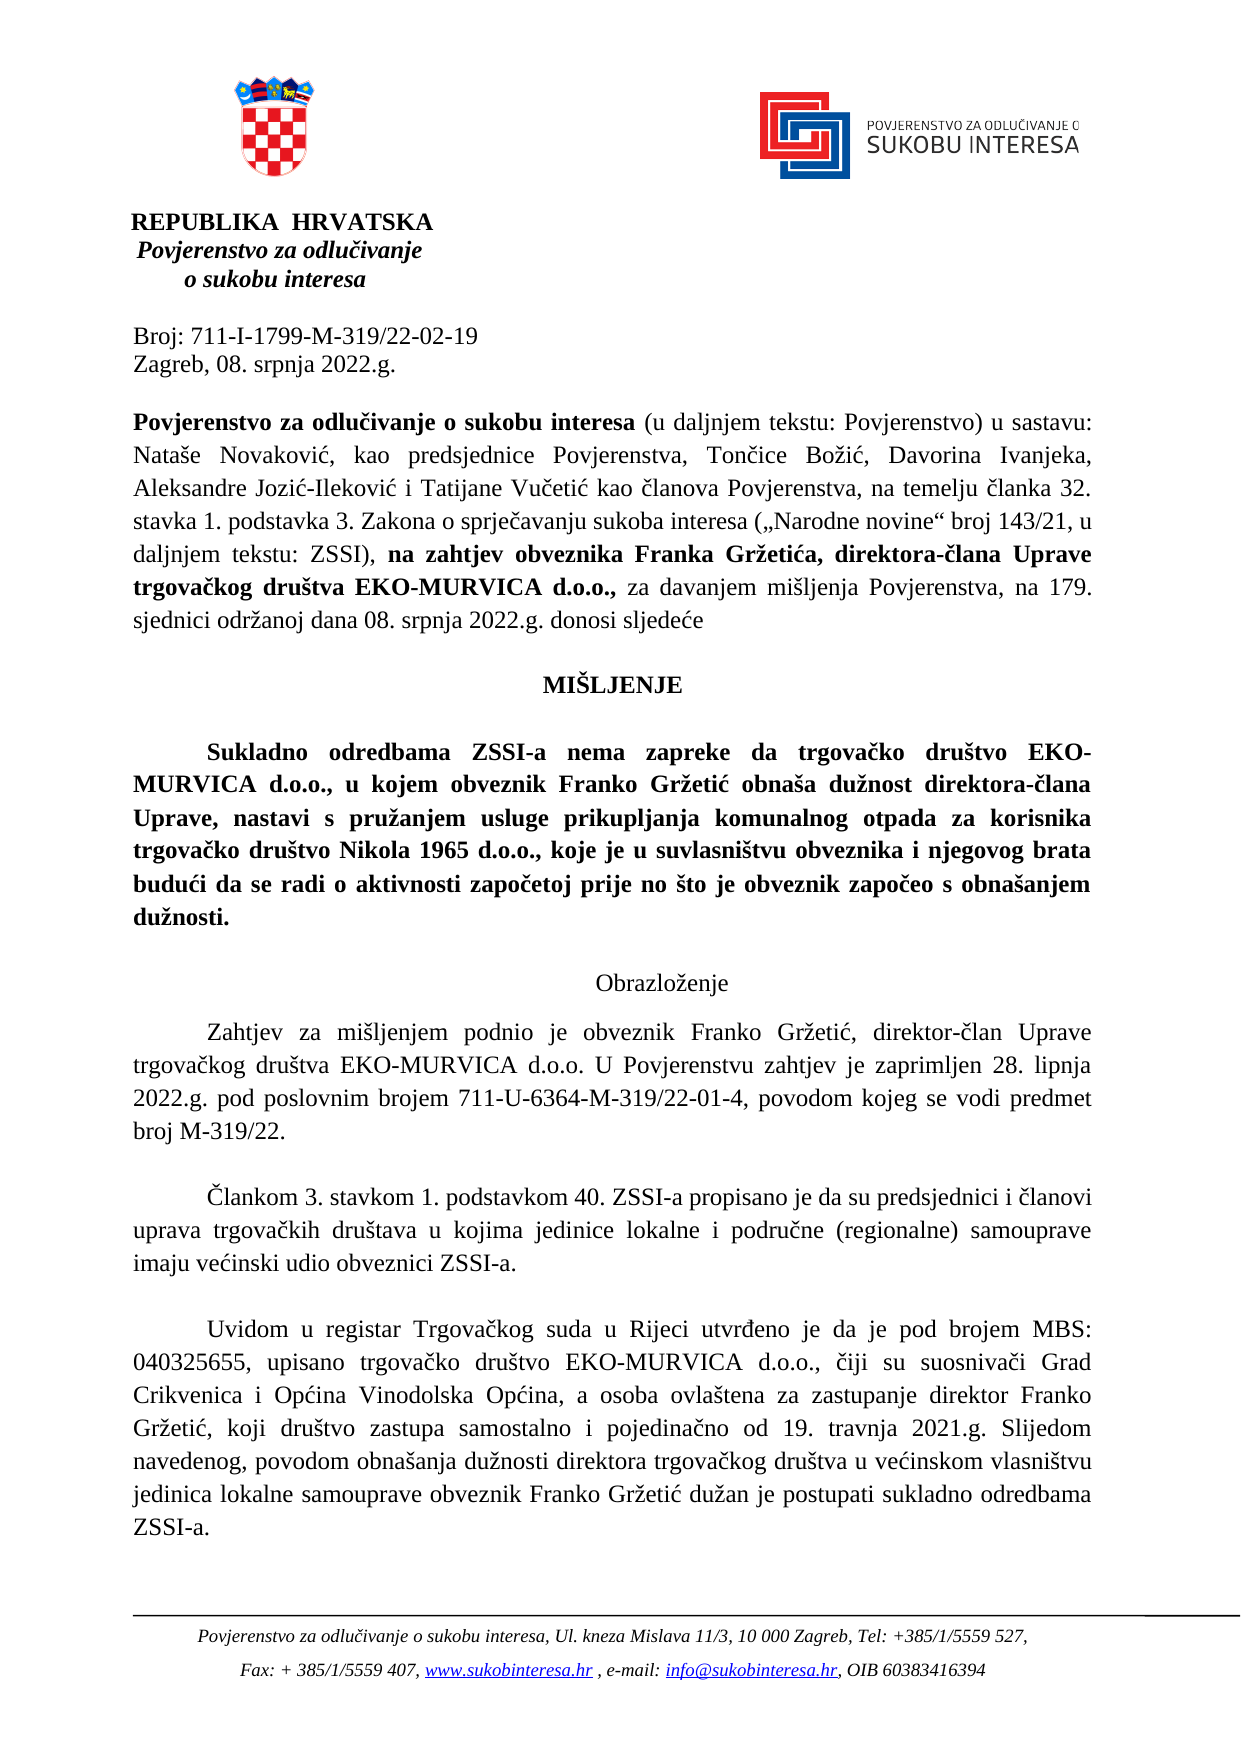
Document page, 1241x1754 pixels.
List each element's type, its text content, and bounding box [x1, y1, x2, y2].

text MIŠLJENJE [133, 671, 1092, 699]
picture [231, 73, 320, 179]
text Povjerenstvo za odlučivanje o sukobu interesa (u daljnjem tekstu: Povjerenstvo) u sastavu: Nataše Novaković, kao predsjednice Povjerenstva, Tončice Božić, Davorina Ivanjeka, Aleksandre Jozić-Ileković i Tatijane Vučetić kao članova Povjerenstva, na temelju članka 32. stavka 1. podstavka 3. Zakona o sprječavanju sukoba interesa („Narodne novine“ broj 143/21, u daljnjem tekstu: ZSSI), na zahtjev obveznika Franka Gržetića, direktora-člana Uprave trgovačkog društva EKO-MURVICA d.o.o., za davanjem mišljenja Povjerenstva, na 179. sjednici održanoj dana 08. srpnja 2022.g. donosi sljedeće [133, 407, 1092, 634]
text Zagreb, 08. srpnja 2022.g. [133, 349, 1033, 378]
text Zahtjev za mišljenjem podnio je obveznik Franko Gržetić, direktor-član Uprave trgovačkog društva EKO-MURVICA d.o.o. U Povjerenstvu zahtjev je zaprimljen 28. lipnja 2022.g. pod poslovnim brojem 711-U-6364-M-319/22-01-4, povodom kojeg se vodi predmet broj M-319/22. [133, 1017, 1092, 1145]
text Sukladno odredbama ZSSI-a nema zapreke da trgovačko društvo EKO-MURVICA d.o.o., u kojem obveznik Franko Gržetić obnaša dužnost direktora-člana Uprave, nastavi s pružanjem usluge prikupljanja komunalnog otpada za korisnika trgovačko društvo Nikola 1965 d.o.o., koje je u suvlasništvu obveznika i njegovog brata budući da se radi o aktivnosti započetoj prije no što je obveznik započeo s obnašanjem dužnosti. [133, 737, 1092, 930]
text Uvidom u registar Trgovačkog suda u Rijeci utvrđeno je da je pod brojem MBS: 040325655, upisano trgovačko društvo EKO-MURVICA d.o.o., čiji su suosnivači Grad Crikvenica i Općina Vinodolska Općina, a osoba ovlaštena za zastupanje direktor Franko Gržetić, koji društvo zastupa samostalno i pojedinačno od 19. travnja 2021.g. Slijedom navedenog, povodom obnašanja dužnosti direktora trgovačkog društva u većinskom vlasništvu jedinica lokalne samouprave obveznik Franko Gržetić dužan je postupati sukladno odredbama ZSSI-a. [133, 1314, 1092, 1541]
text Broj: 711-I-1799-M-319/22-02-19 [133, 321, 1092, 349]
picture [760, 92, 1079, 179]
list Obrazloženje [214, 968, 1092, 996]
text Člankom 3. stavkom 1. podstavkom 40. ZSSI-a propisano je da su predsjednici i članovi uprava trgovačkih društava u kojima jedinice lokalne i područne (regionalne) samouprave imaju većinski udio obveznici ZSSI-a. [133, 1182, 1092, 1277]
